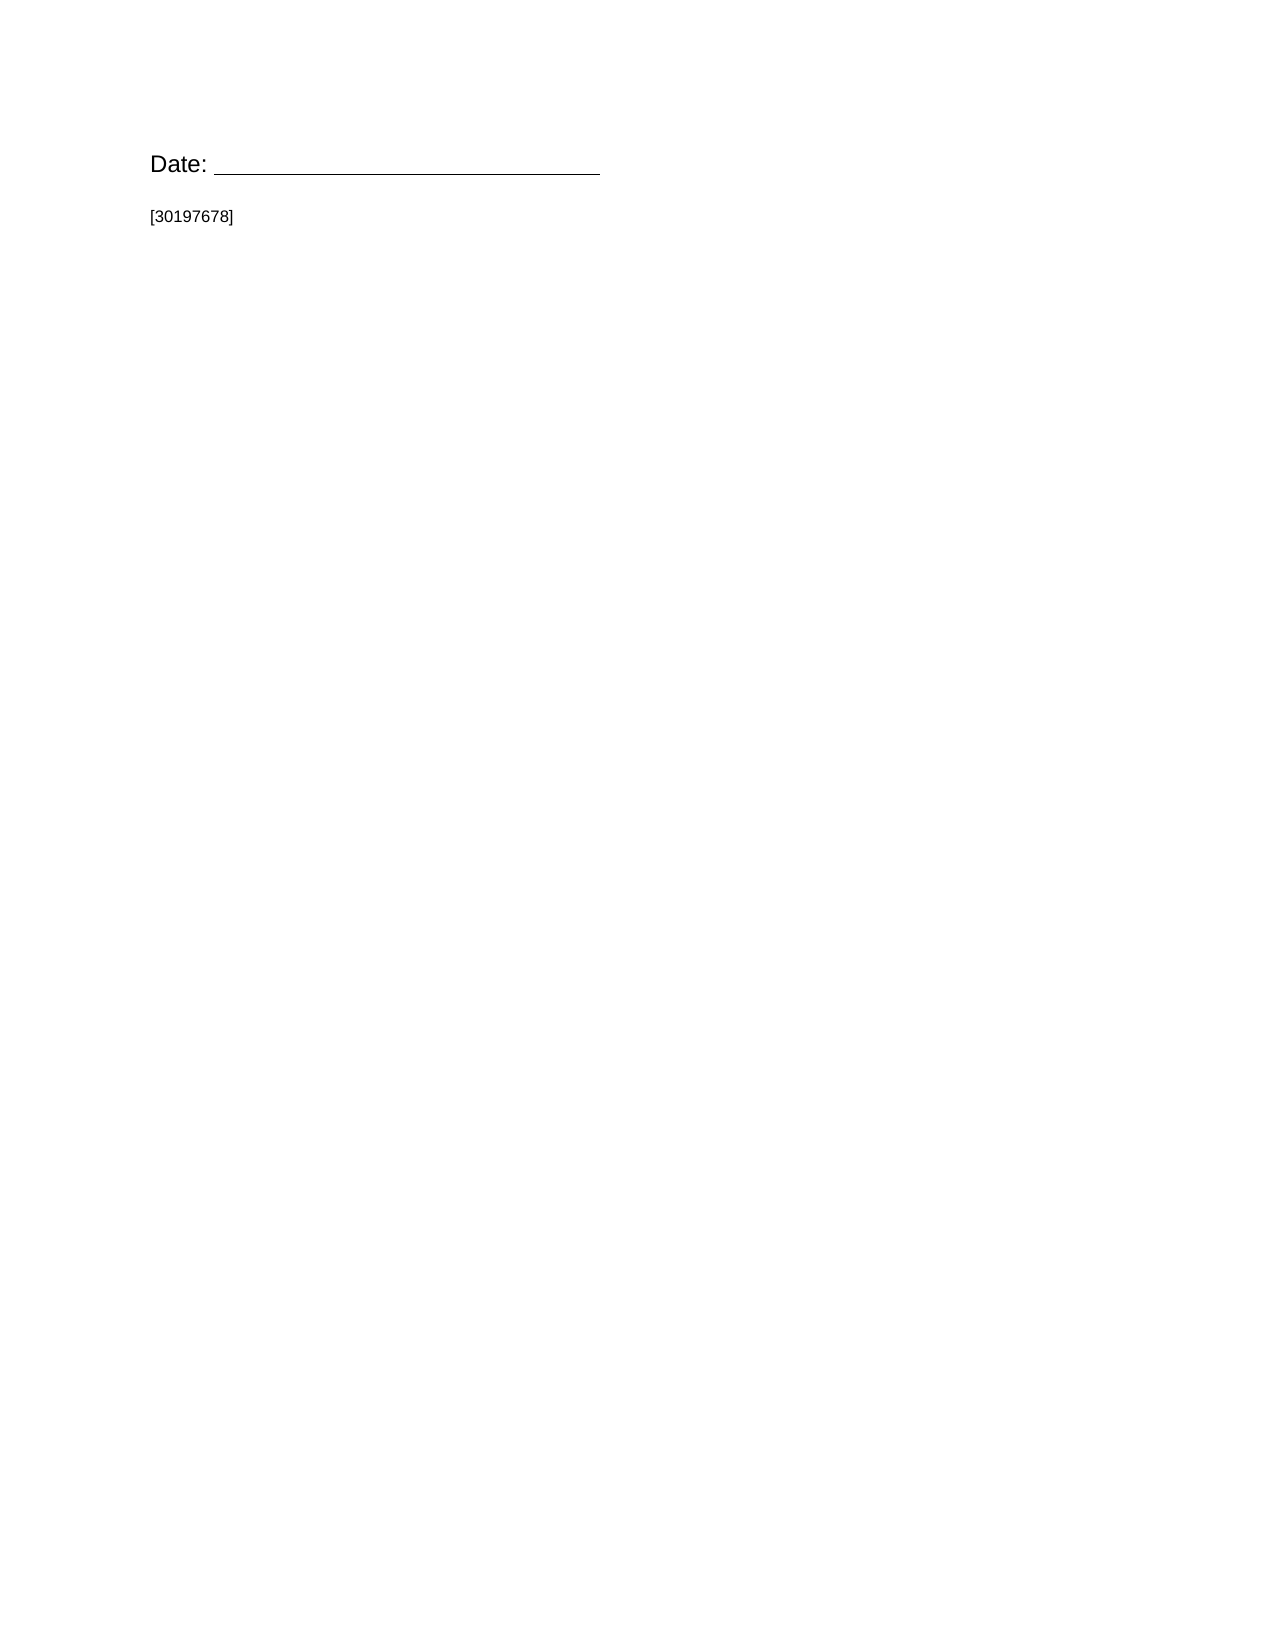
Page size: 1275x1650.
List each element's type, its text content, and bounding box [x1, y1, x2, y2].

text [30197678] [150, 206, 1125, 226]
text Date: [150, 150, 1125, 178]
